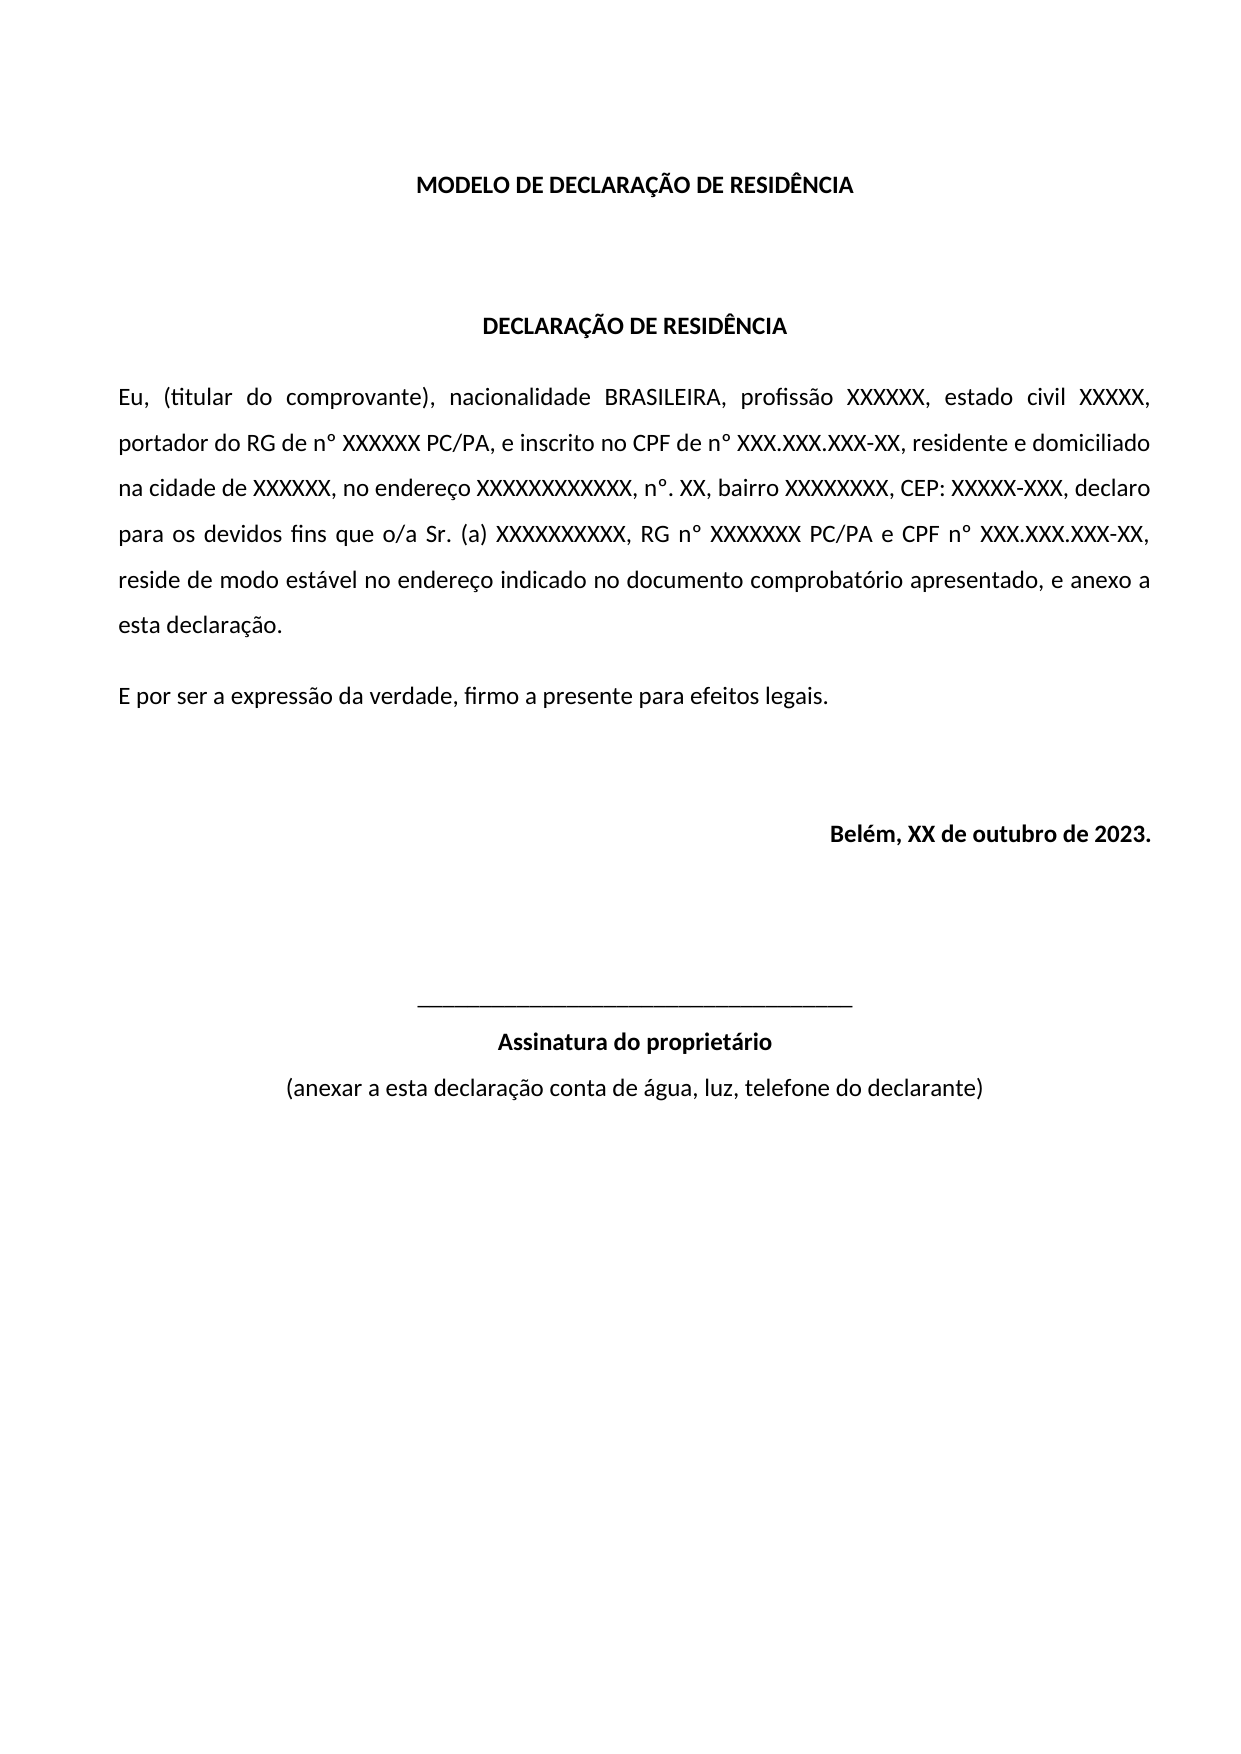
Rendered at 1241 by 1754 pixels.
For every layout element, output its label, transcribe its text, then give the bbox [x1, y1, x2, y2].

text MODELO DE DECLARAÇÃO DE RESIDÊNCIA [118, 169, 1152, 199]
text Assinatura do proprietário [118, 1026, 1152, 1057]
text Eu, (titular do comprovante), nacionalidade BRASILEIRA, profissão XXXXXX, estado civil XXXXX, portador do RG de nº XXXXXX PC/PA, e inscrito no CPF de nº XXX.XXX.XXX-XX, residente e domiciliado na cidade de XXXXXX, no endereço XXXXXXXXXXXX, nº. XX, bairro XXXXXXXX, CEP: XXXXX-XXX, declaro para os devidos fins que o/a Sr. (a) XXXXXXXXXX, RG nº XXXXXXX PC/PA e CPF nº XXX.XXX.XXX-XX, reside de modo estável no endereço indicado no documento comprobatório apresentado, e anexo a esta declaração. [118, 381, 1152, 640]
text Belém, XX de outubro de 2023. [118, 818, 1152, 849]
text ___________________________________ [118, 980, 1152, 1011]
text DECLARAÇÃO DE RESIDÊNCIA [118, 310, 1152, 341]
text E por ser a expressão da verdade, firmo a presente para efeitos legais. [118, 680, 1152, 711]
text (anexar a esta declaração conta de água, luz, telefone do declarante) [118, 1072, 1152, 1102]
